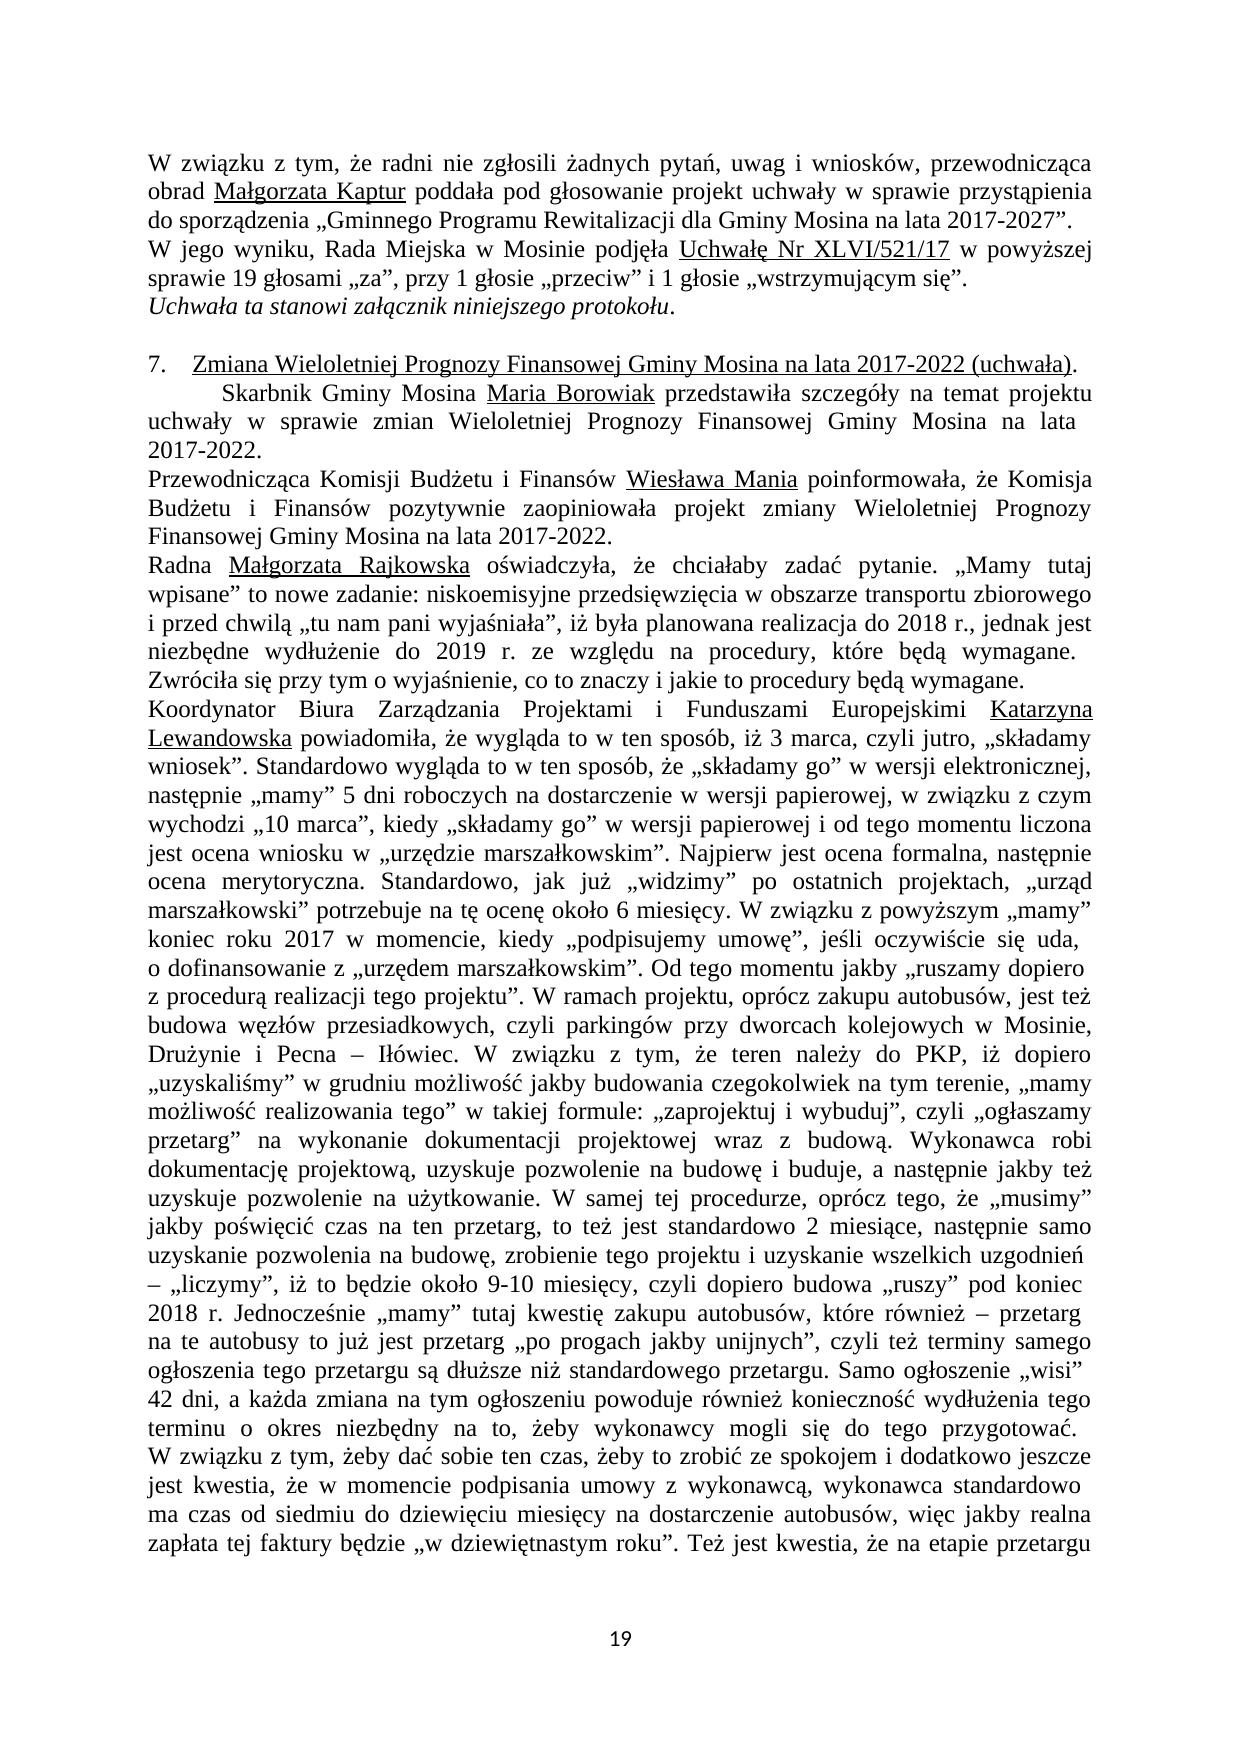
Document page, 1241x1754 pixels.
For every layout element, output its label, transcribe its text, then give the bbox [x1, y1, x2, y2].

text Uchwała ta stanowi załącznik niniejszego protokołu. [148, 291, 1093, 320]
list Zmiana Wieloletniej Prognozy Finansowej Gminy Mosina na lata 2017-2022 (uchwała). [148, 349, 1093, 378]
text W związku z tym, że radni nie zgłosili żadnych pytań, uwag i wniosków, przewodnicząca obrad Małgorzata Kaptur poddała pod głosowanie projekt uchwały w sprawie przystąpienia do sporządzenia „Gminnego Programu Rewitalizacji dla Gminy Mosina na lata 2017-2027”. [148, 148, 1093, 234]
text Skarbnik Gminy Mosina Maria Borowiak przedstawiła szczegóły na temat projektu uchwały w sprawie zmian Wieloletniej Prognozy Finansowej Gminy Mosina na lata 2017-2022. [148, 378, 1093, 464]
text Przewodnicząca Komisji Budżetu i Finansów Wiesława Mania poinformowała, że Komisja Budżetu i Finansów pozytywnie zaopiniowała projekt zmiany Wieloletniej Prognozy Finansowej Gminy Mosina na lata 2017-2022. [148, 464, 1093, 550]
text Radna Małgorzata Rajkowska oświadczyła, że chciałaby zadać pytanie. „Mamy tutaj wpisane” to nowe zadanie: niskoemisyjne przedsięwzięcia w obszarze transportu zbiorowego i przed chwilą „tu nam pani wyjaśniała”, iż była planowana realizacja do 2018 r., jednak jest niezbędne wydłużenie do 2019 r. ze względu na procedury, które będą wymagane. Zwróciła się przy tym o wyjaśnienie, co to znaczy i jakie to procedury będą wymagane. [148, 550, 1093, 694]
text W jego wyniku, Rada Miejska w Mosinie podjęła Uchwałę Nr XLVI/521/17 w powyższej sprawie 19 głosami „za”, przy 1 głosie „przeciw” i 1 głosie „wstrzymującym się”. [148, 234, 1093, 291]
